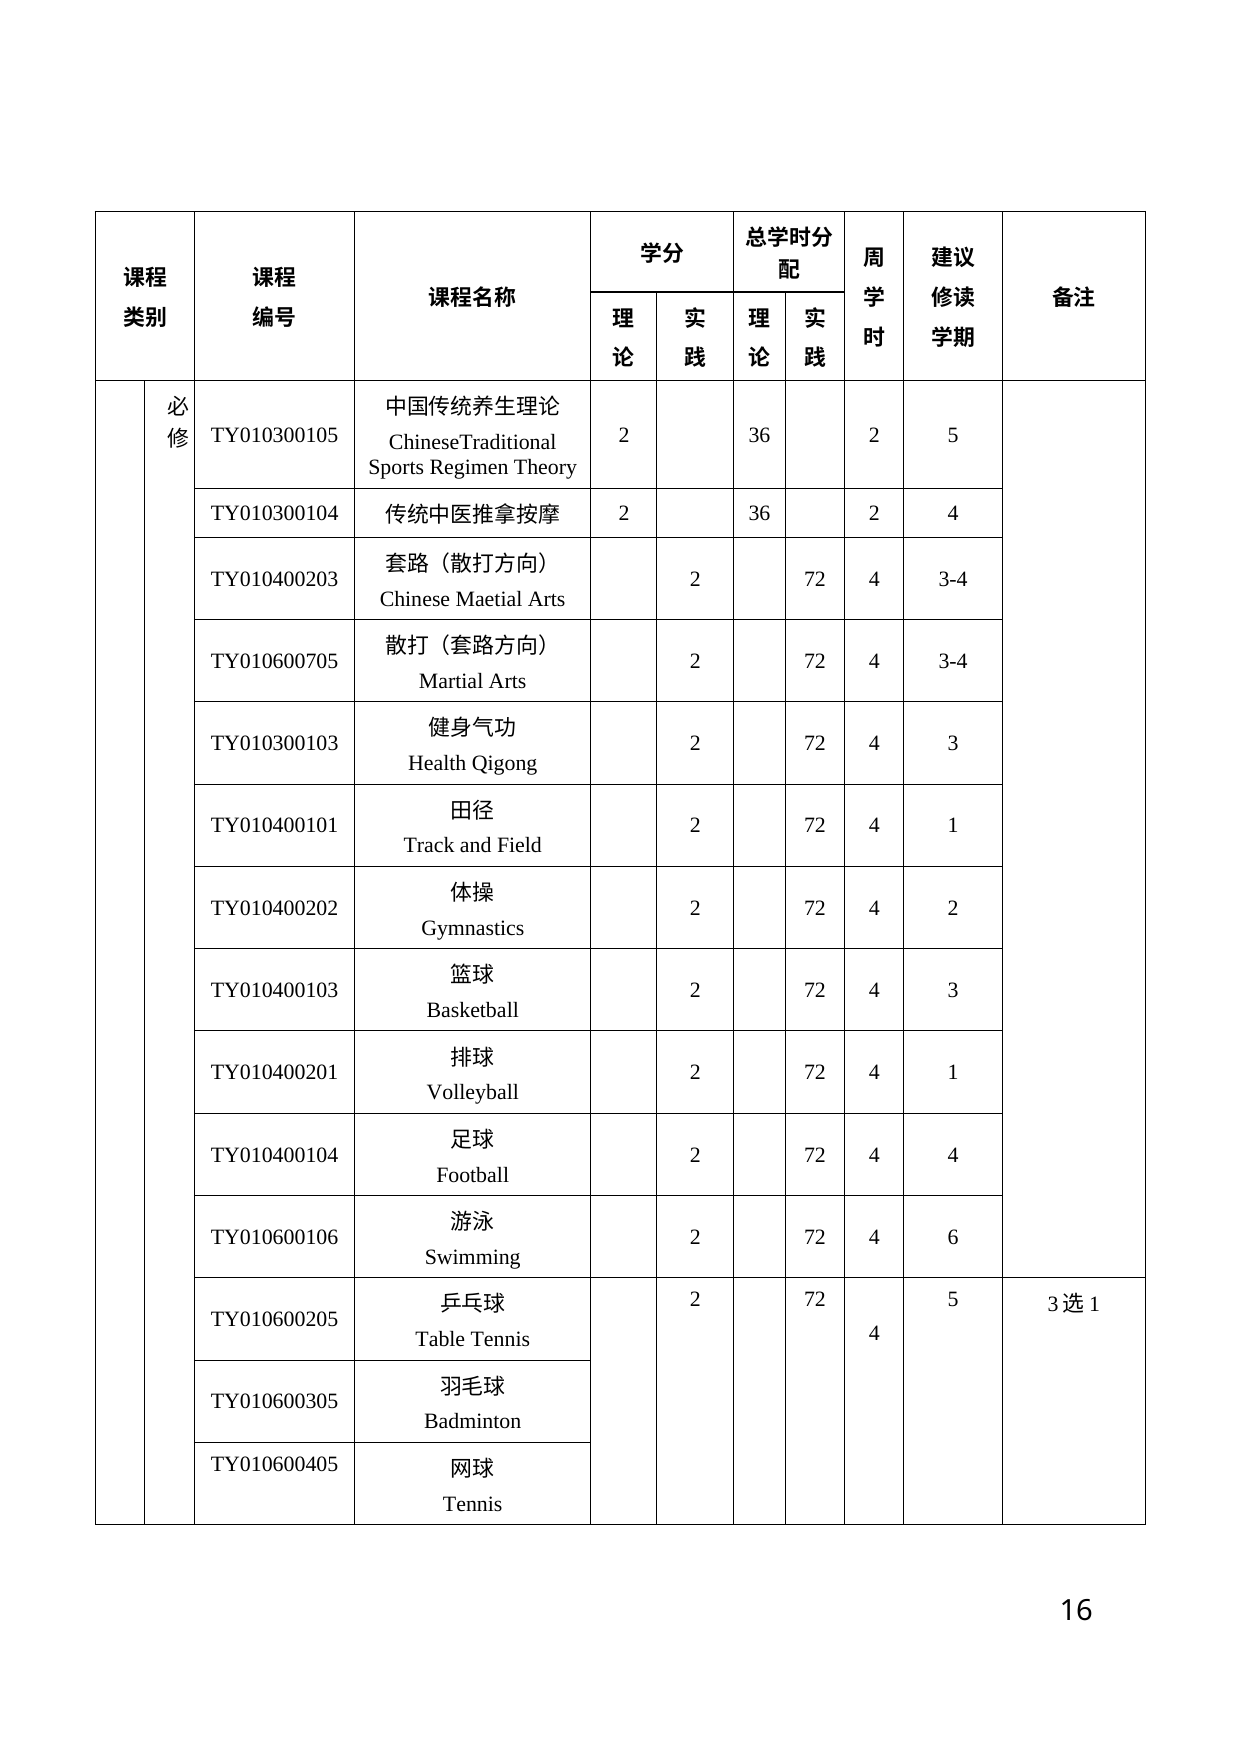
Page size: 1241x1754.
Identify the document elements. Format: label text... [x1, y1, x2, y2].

table_cell 4 [904, 489, 1002, 537]
table_cell 理 论 [734, 293, 785, 380]
table_cell TY010400202 [195, 867, 354, 948]
table_cell 2 [845, 381, 903, 488]
table_cell 72 [786, 702, 844, 783]
table_cell 3选1 [1003, 1278, 1145, 1524]
table_cell [734, 620, 785, 701]
table_cell 4 [845, 1031, 903, 1113]
table_cell 72 [786, 1114, 844, 1195]
table_cell TY010400101 [195, 785, 354, 866]
table_cell [734, 785, 785, 866]
table_cell 36 [734, 489, 785, 537]
table_cell 足球 Football [355, 1114, 590, 1195]
table_cell 2 [657, 1196, 733, 1277]
table_cell 4 [845, 1278, 903, 1524]
table_cell 排球 Volleyball [355, 1031, 590, 1113]
table_cell 散打（套路方向） Martial Arts [355, 620, 590, 701]
table_cell TY010400103 [195, 949, 354, 1030]
table_cell 1 [904, 1031, 1002, 1113]
table_cell [657, 489, 733, 537]
table_cell [734, 538, 785, 619]
table_header 周 学 时 [845, 212, 903, 380]
table_cell [734, 867, 785, 948]
table_cell 72 [786, 1278, 844, 1524]
table_cell TY010400203 [195, 538, 354, 619]
table_cell [591, 538, 656, 619]
table_cell 2 [591, 489, 656, 537]
table_cell TY010300103 [195, 702, 354, 783]
table_cell 4 [845, 538, 903, 619]
table_cell TY010400104 [195, 1114, 354, 1195]
table_cell 3-4 [904, 538, 1002, 619]
table_cell [734, 1031, 785, 1113]
table_cell 游泳 Swimming [355, 1196, 590, 1277]
table_cell 5 [904, 381, 1002, 488]
table_cell 2 [657, 785, 733, 866]
table_cell 2 [657, 702, 733, 783]
table_cell [734, 949, 785, 1030]
table_cell [657, 381, 733, 488]
table_cell 3 [904, 702, 1002, 783]
table_cell 4 [845, 867, 903, 948]
table_cell 篮球 Basketball [355, 949, 590, 1030]
table_header 总学时分配 [734, 212, 844, 291]
table_cell 4 [845, 620, 903, 701]
table_cell 4 [904, 1114, 1002, 1195]
table_cell TY010600205 [195, 1278, 354, 1359]
table_cell [591, 1031, 656, 1113]
table_cell 2 [657, 1114, 733, 1195]
table_cell 中国传统养生理论 ChineseTraditional Sports Regimen Theory [355, 381, 590, 488]
table_cell 4 [845, 949, 903, 1030]
table_cell 乒乓球 Table Tennis [355, 1278, 590, 1359]
table_cell TY010600705 [195, 620, 354, 701]
table_cell [786, 489, 844, 537]
table_cell TY010400201 [195, 1031, 354, 1113]
table_cell 实 践 [657, 293, 733, 380]
table_header 备注 [1003, 212, 1145, 380]
table_cell [1003, 381, 1145, 1277]
table_header 课程 编号 [195, 212, 354, 380]
table_cell 72 [786, 867, 844, 948]
table_cell 36 [734, 381, 785, 488]
table_cell 72 [786, 1196, 844, 1277]
table_cell TY010300104 [195, 489, 354, 537]
table_cell 2 [657, 867, 733, 948]
table_cell 4 [845, 785, 903, 866]
table_cell 2 [657, 1031, 733, 1113]
table_cell [591, 785, 656, 866]
table_cell 2 [657, 538, 733, 619]
table_cell 5 [904, 1278, 1002, 1524]
table_cell 4 [845, 1114, 903, 1195]
table_cell 4 [845, 1196, 903, 1277]
table_cell 2 [657, 1278, 733, 1524]
table_cell [591, 1278, 656, 1524]
table_cell 套路（散打方向） Chinese Maetial Arts [355, 538, 590, 619]
table_cell 72 [786, 949, 844, 1030]
table_cell 3 [904, 949, 1002, 1030]
table_cell TY010600405 [195, 1443, 354, 1524]
table_cell 2 [591, 381, 656, 488]
table_cell 4 [845, 702, 903, 783]
table_cell [591, 1196, 656, 1277]
table_cell [591, 620, 656, 701]
table_cell 6 [904, 1196, 1002, 1277]
table_cell 体操 Gymnastics [355, 867, 590, 948]
table_cell [734, 1114, 785, 1195]
table_cell [786, 381, 844, 488]
table_cell 3-4 [904, 620, 1002, 701]
table_cell TY010600106 [195, 1196, 354, 1277]
table_cell [591, 1114, 656, 1195]
table_cell [734, 1278, 785, 1524]
table_cell 1 [904, 785, 1002, 866]
table_header 课程 类别 [96, 212, 194, 380]
table_cell [591, 867, 656, 948]
table_cell TY010600305 [195, 1361, 354, 1442]
table_cell [734, 1196, 785, 1277]
table_cell 2 [657, 620, 733, 701]
table_cell 网球 Tennis [355, 1443, 590, 1524]
table_cell 72 [786, 620, 844, 701]
table_cell 羽毛球 Badminton [355, 1361, 590, 1442]
table_cell 实 践 [786, 293, 844, 380]
table_cell 72 [786, 1031, 844, 1113]
table_cell 72 [786, 538, 844, 619]
table_cell 72 [786, 785, 844, 866]
table_cell 传统中医推拿按摩 [355, 489, 590, 537]
table_cell 健身气功 Health Qigong [355, 702, 590, 783]
table_cell 田径 Track and Field [355, 785, 590, 866]
table_cell [591, 702, 656, 783]
table_header 建议 修读 学期 [904, 212, 1002, 380]
table_cell 2 [904, 867, 1002, 948]
table_header 学分 [591, 212, 733, 291]
table_cell [734, 702, 785, 783]
table_cell 2 [845, 489, 903, 537]
table_cell 理 论 [591, 293, 656, 380]
table_cell 2 [657, 949, 733, 1030]
table_cell TY010300105 [195, 381, 354, 488]
table_cell [591, 949, 656, 1030]
table_header 课程名称 [355, 212, 590, 380]
